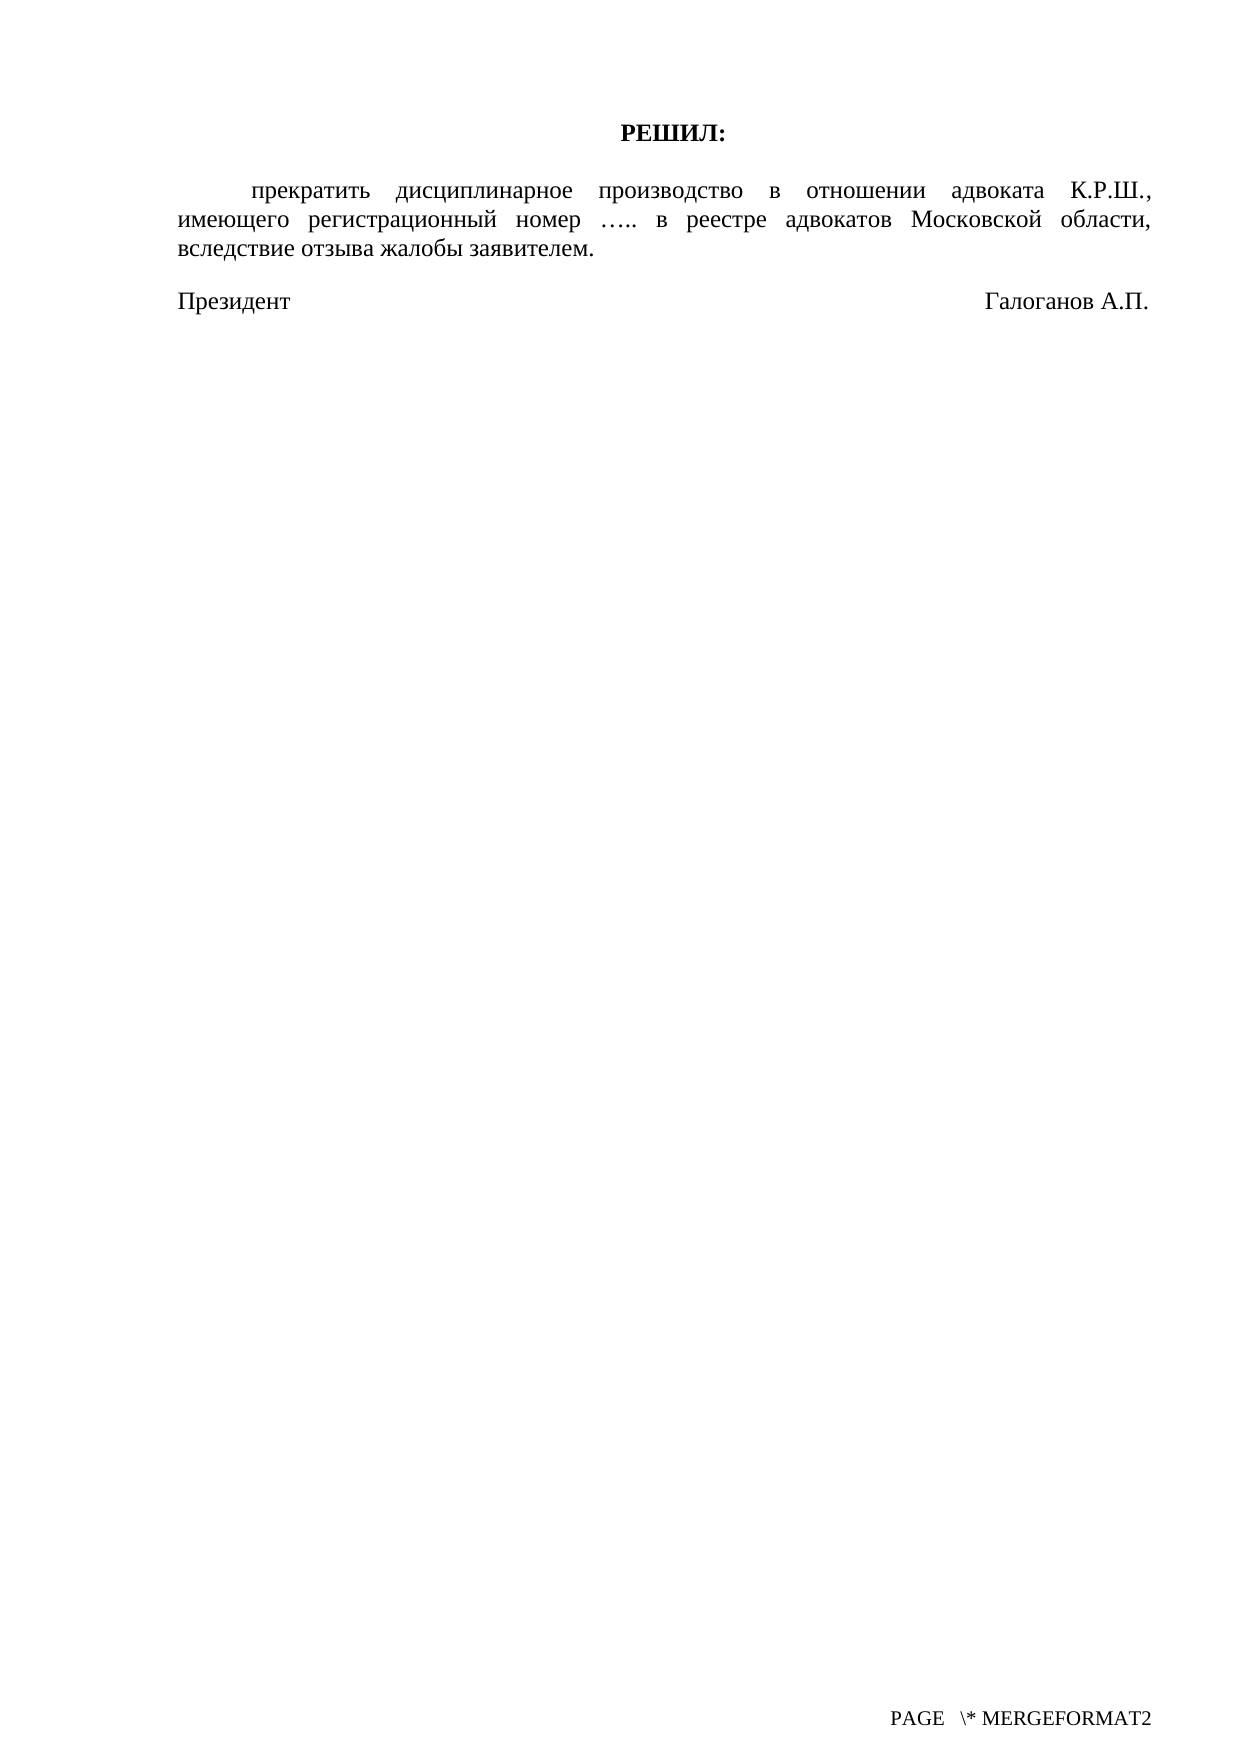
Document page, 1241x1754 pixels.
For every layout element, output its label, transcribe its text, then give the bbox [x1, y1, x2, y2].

text Президент Галоганов А.П. [177, 286, 1152, 315]
text РЕШИЛ: [546, 118, 1152, 147]
text прекратить дисциплинарное производство в отношении адвоката К.Р.Ш., имеющего регистрационный номер ….. в реестре адвокатов Московской области, вследствие отзыва жалобы заявителем. [177, 176, 1152, 262]
